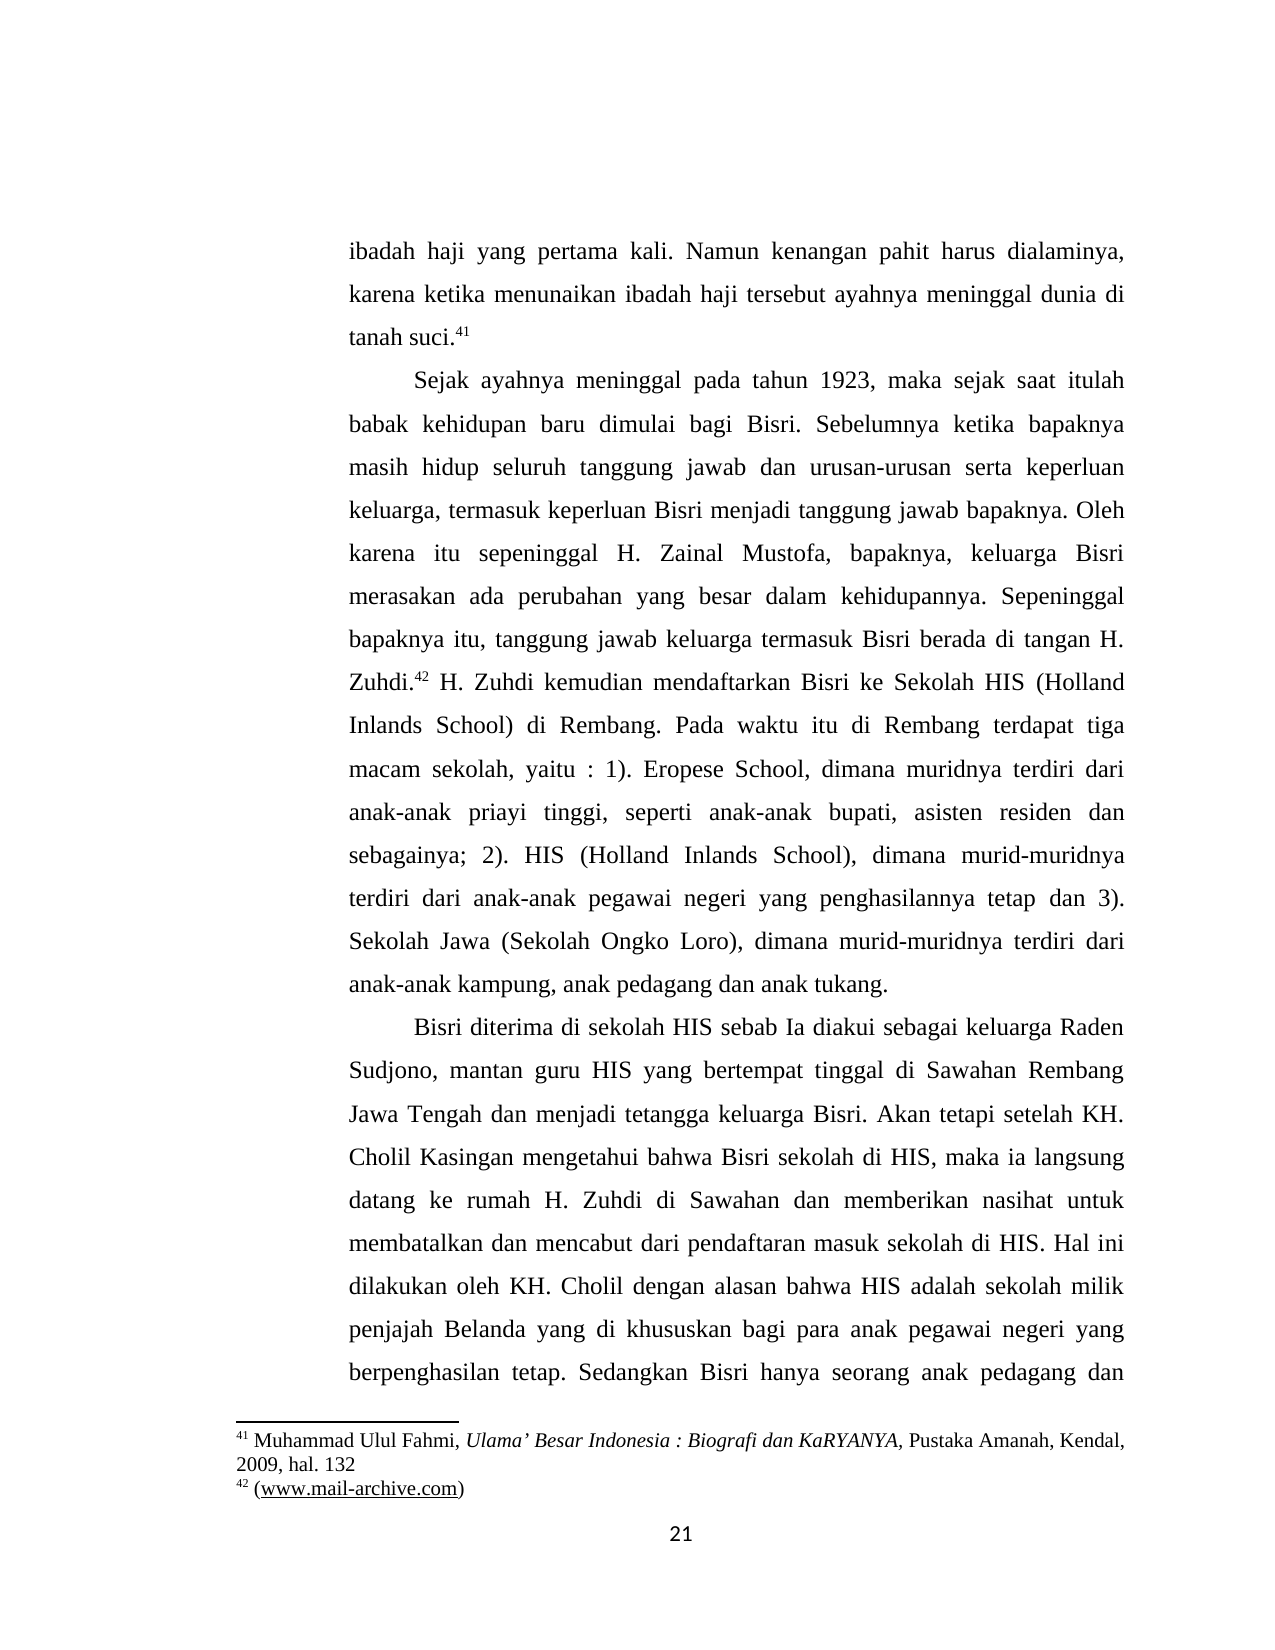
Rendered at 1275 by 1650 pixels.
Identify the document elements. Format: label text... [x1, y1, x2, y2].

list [348, 236, 1125, 351]
list Sejak ayahnya meninggal pada tahun 1923, maka sejak saat itulah babak kehidupan baru dimulai bagi Bisri. Sebelumnya ketika bapaknya masih hidup seluruh tanggung jawab dan urusan-urusan serta keperluan keluarga, termasuk keperluan Bisri menjadi tanggung jawab bapaknya. Oleh karena itu sepeninggal H. Zainal Mustofa, bapaknya, keluarga Bisri merasakan ada perubahan yang besar dalam kehidupannya. Sepeninggal bapaknya itu, tanggung jawab keluarga termasuk Bisri berada di tangan H. Zuhdi. H. Zuhdi kemudian mendaftarkan Bisri ke Sekolah HIS (Holland Inlands School) di Rembang. Pada waktu itu di Rembang terdapat tiga macam sekolah, yaitu : 1). Eropese School, dimana muridnya terdiri dari anak-anak priayi tinggi, seperti anak-anak bupati, asisten residen dan sebagainya; 2). HIS (Holland Inlands School), dimana murid-muridnya terdiri dari anak-anak pegawai negeri yang penghasilannya tetap dan 3). Sekolah Jawa (Sekolah Ongko Loro), dimana murid-muridnya terdiri dari anak-anak kampung, anak pedagang dan anak tukang. [348, 366, 1125, 998]
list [348, 1012, 1125, 1386]
